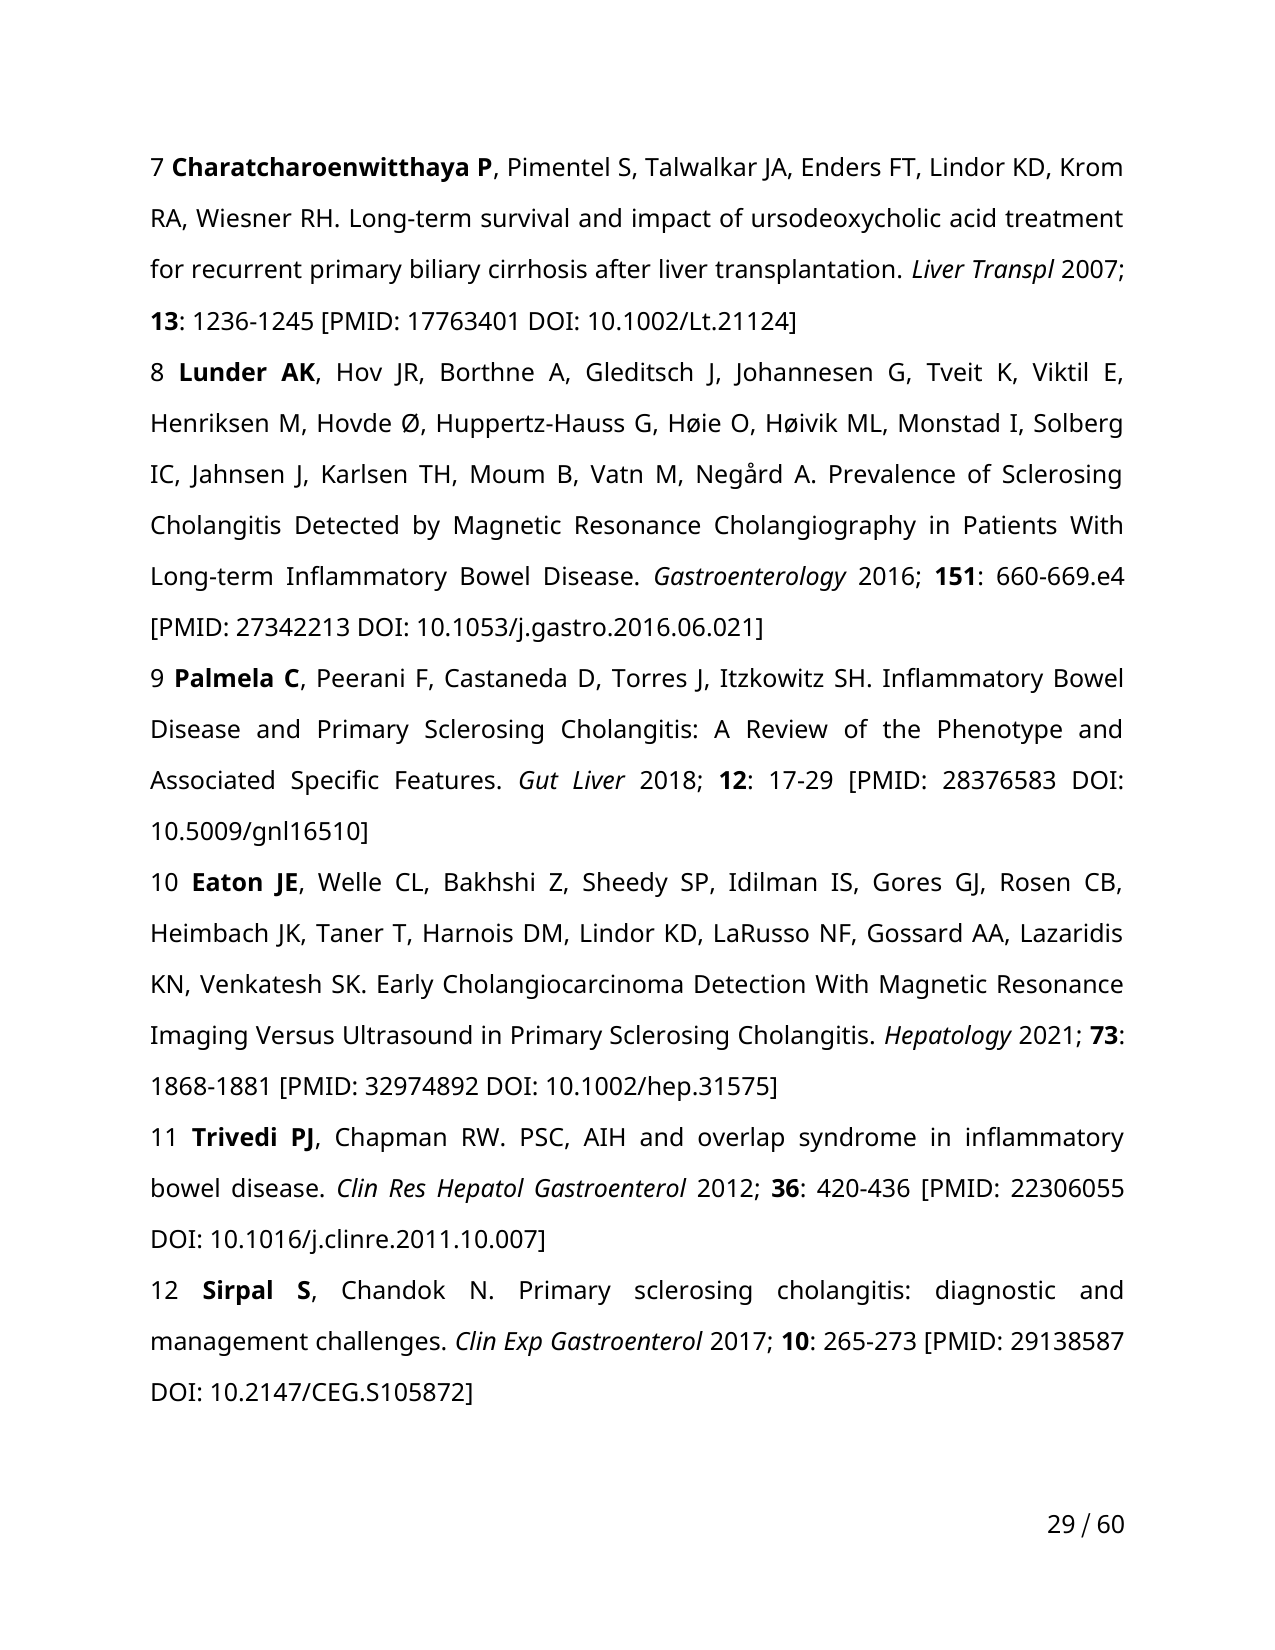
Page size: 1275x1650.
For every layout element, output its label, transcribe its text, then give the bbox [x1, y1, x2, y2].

text 10 Eaton JE, Welle CL, Bakhshi Z, Sheedy SP, Idilman IS, Gores GJ, Rosen CB, Heimbach JK, Taner T, Harnois DM, Lindor KD, LaRusso NF, Gossard AA, Lazaridis KN, Venkatesh SK. Early Cholangiocarcinoma Detection With Magnetic Resonance Imaging Versus Ultrasound in Primary Sclerosing Cholangitis. Hepatology 2021; 73: 1868-1881 [PMID: 32974892 DOI: 10.1002/hep.31575] [150, 864, 1125, 1103]
text 11 Trivedi PJ, Chapman RW. PSC, AIH and overlap syndrome in inflammatory bowel disease. Clin Res Hepatol Gastroenterol 2012; 36: 420-436 [PMID: 22306055 DOI: 10.1016/j.clinre.2011.10.007] [150, 1120, 1125, 1256]
text 12 Sirpal S, Chandok N. Primary sclerosing cholangitis: diagnostic and management challenges. Clin Exp Gastroenterol 2017; 10: 265-273 [PMID: 29138587 DOI: 10.2147/CEG.S105872] [150, 1273, 1125, 1409]
text 7 Charatcharoenwitthaya P, Pimentel S, Talwalkar JA, Enders FT, Lindor KD, Krom RA, Wiesner RH. Long-term survival and impact of ursodeoxycholic acid treatment for recurrent primary biliary cirrhosis after liver transplantation. Liver Transpl 2007; 13: 1236-1245 [PMID: 17763401 DOI: 10.1002/Lt.21124] [150, 150, 1125, 337]
text 8 Lunder AK, Hov JR, Borthne A, Gleditsch J, Johannesen G, Tveit K, Viktil E, Henriksen M, Hovde Ø, Huppertz-Hauss G, Høie O, Høivik ML, Monstad I, Solberg IC, Jahnsen J, Karlsen TH, Moum B, Vatn M, Negård A. Prevalence of Sclerosing Cholangitis Detected by Magnetic Resonance Cholangiography in Patients With Long-term Inflammatory Bowel Disease. Gastroenterology 2016; 151: 660-669.e4 [PMID: 27342213 DOI: 10.1053/j.gastro.2016.06.021] [150, 354, 1125, 643]
text 9 Palmela C, Peerani F, Castaneda D, Torres J, Itzkowitz SH. Inflammatory Bowel Disease and Primary Sclerosing Cholangitis: A Review of the Phenotype and Associated Specific Features. Gut Liver 2018; 12: 17-29 [PMID: 28376583 DOI: 10.5009/gnl16510] [150, 660, 1125, 848]
